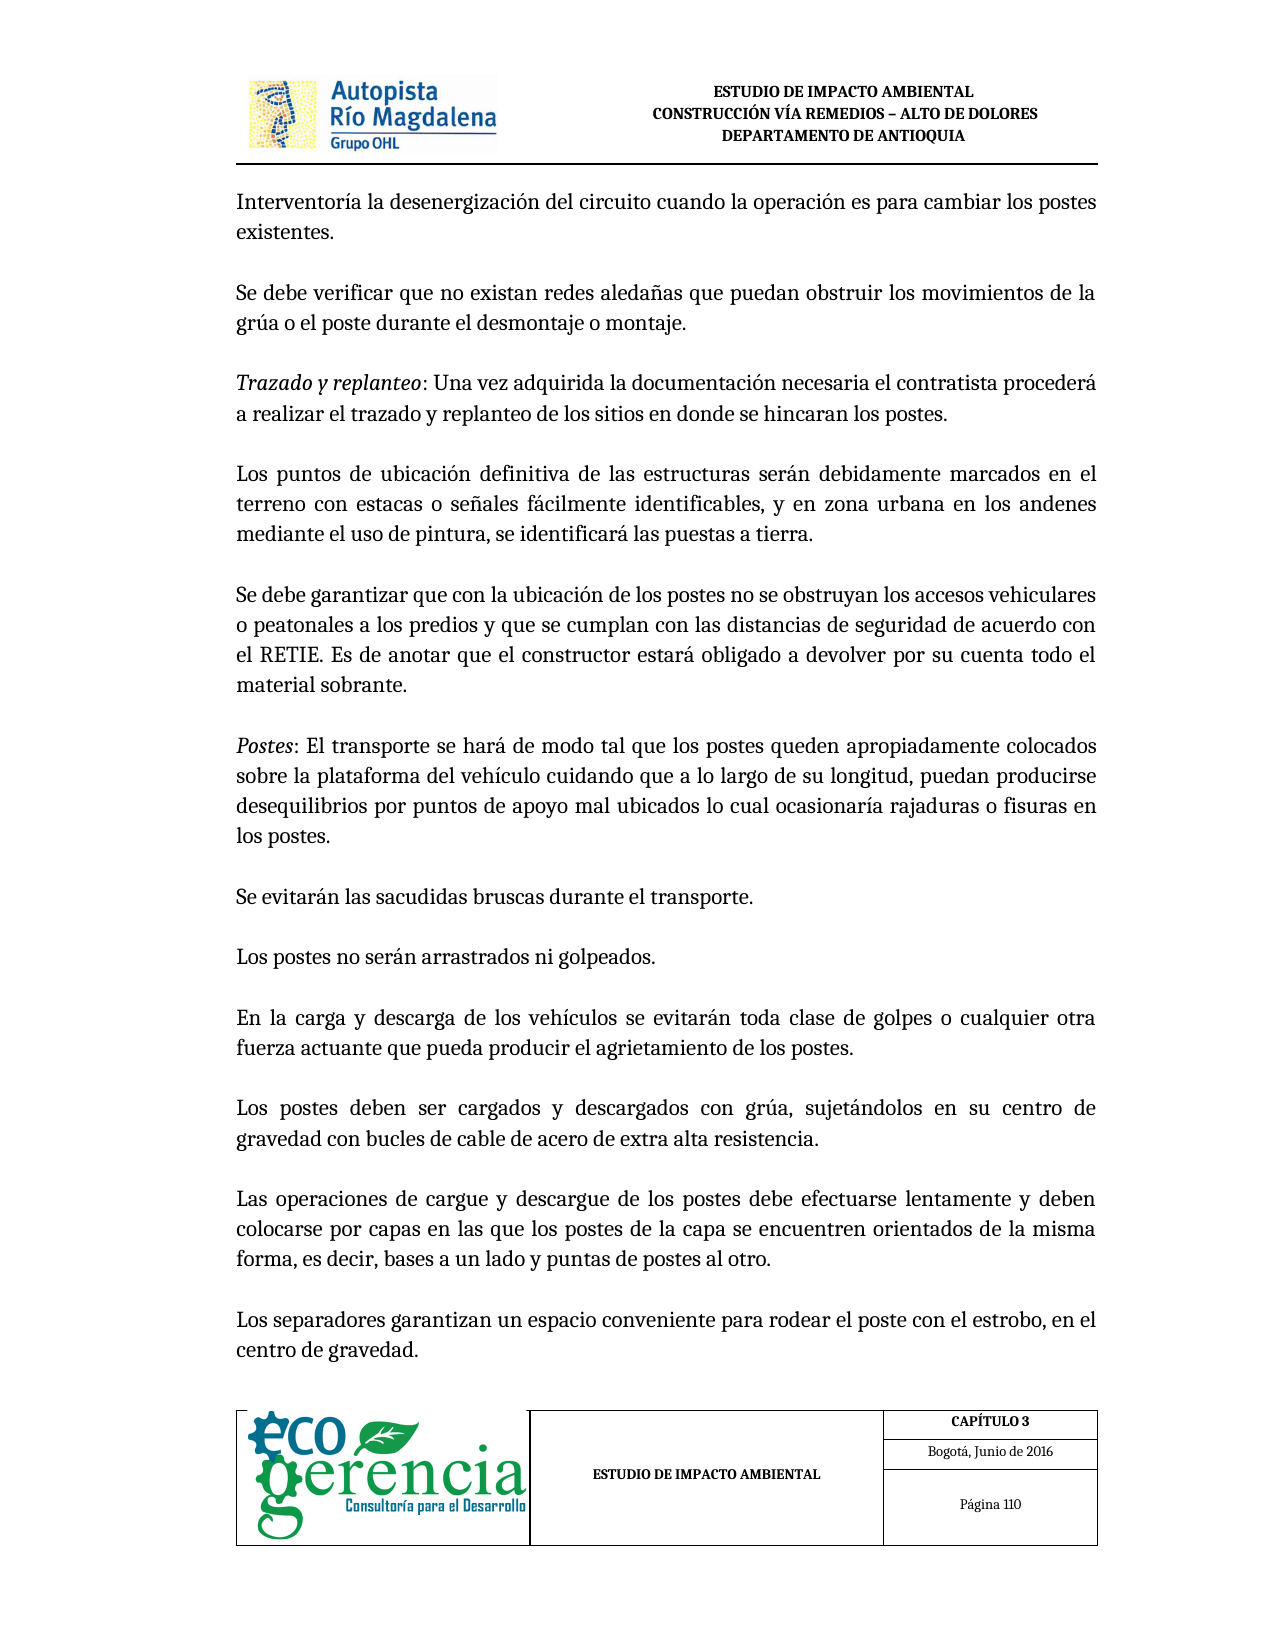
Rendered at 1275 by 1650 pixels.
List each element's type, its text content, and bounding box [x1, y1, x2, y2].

text Se debe garantizar que con la ubicación de los postes no se obstruyan los accesos vehiculares o peatonales a los predios y que se cumplan con las distancias de seguridad de acuerdo con el RETIE. Es de anotar que el constructor estará obligado a devolver por su cuenta todo el material sobrante. [236, 582, 1098, 698]
text Trazado y replanteo: Una vez adquirida la documentación necesaria el contratista procederá a realizar el trazado y replanteo de los sitios en donde se hincaran los postes. [236, 370, 1098, 427]
picture [247, 74, 499, 154]
text Postes: El transporte se hará de modo tal que los postes queden apropiadamente colocados sobre la plataforma del vehículo cuidando que a lo largo de su longitud, puedan producirse desequilibrios por puntos de apoyo mal ubicados lo cual ocasionaría rajaduras o fisuras en los postes. [236, 733, 1098, 849]
text Los separadores garantizan un espacio conveniente para rodear el poste con el estrobo, en el centro de gravedad. [236, 1307, 1098, 1363]
picture [247, 1410, 527, 1540]
picture [247, 1410, 269, 1435]
text Las operaciones de cargue y descargue de los postes debe efectuarse lentamente y deben colocarse por capas en las que los postes de la capa se encuentren orientados de la misma forma, es decir, bases a un lado y puntas de postes al otro. [236, 1186, 1098, 1272]
text Se evitarán las sacudidas bruscas durante el transporte. [236, 884, 1098, 910]
text En la carga y descarga de los vehículos se evitarán toda clase de golpes o cualquier otra fuerza actuante que pueda producir el agrietamiento de los postes. [236, 1004, 1098, 1061]
text Los postes deben ser cargados y descargados con grúa, sujetándolos en su centro de gravedad con bucles de cable de acero de extra alta resistencia. [236, 1095, 1098, 1152]
picture [265, 1424, 280, 1433]
text Los postes no serán arrastrados ni golpeados. [236, 944, 1098, 970]
text Se debe verificar que no existan redes aledañas que puedan obstruir los movimientos de la grúa o el poste durante el desmontaje o montaje. [236, 279, 1098, 336]
text Los puntos de ubicación definitiva de las estructuras serán debidamente marcados en el terreno con estacas o señales fácilmente identificables, y en zona urbana en los andenes mediante el uso de pintura, se identificará las puestas a tierra. [236, 461, 1098, 547]
